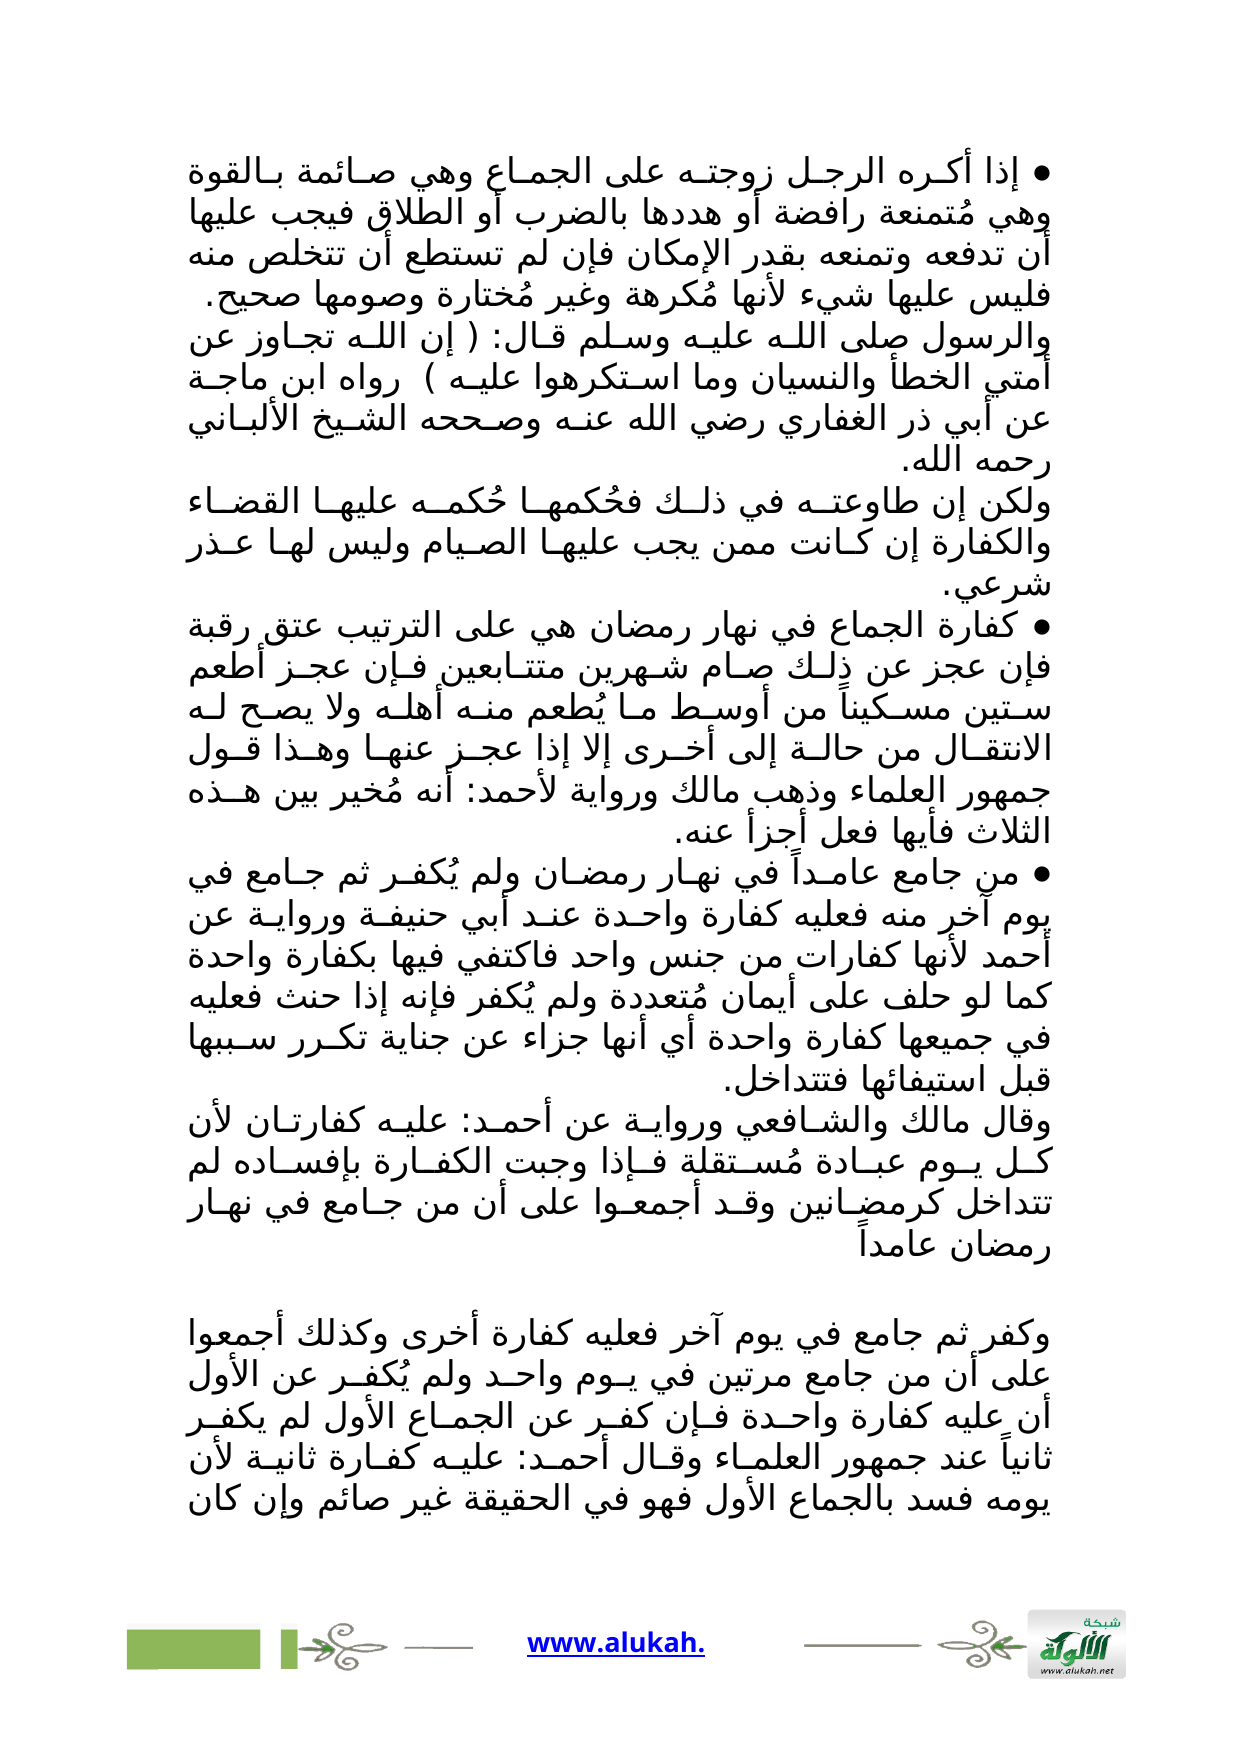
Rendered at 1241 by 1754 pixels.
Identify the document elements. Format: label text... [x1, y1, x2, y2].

text والرسول صلى الله عليه وسلم قال: ( إن الله تجاوز عن أمتي الخطأ والنسيان وما استكرهوا عليه ) رواه ابن ماجة عن أبي ذر الغفاري رضي الله عنه وصححه الشيخ الألباني رحمه الله. [187, 315, 1053, 480]
text ولكن إن طاوعته في ذلك فحُكمها حُكمه عليها القضاء والكفارة إن كانت ممن يجب عليها الصيام وليس لها عذر شرعي. [187, 480, 1053, 604]
picture [795, 1605, 1134, 1681]
text ● من جامع عامداً في نهار رمضان ولم يُكفر ثم جامع في يوم آخر منه فعليه كفارة واحدة عند أبي حنيفة ورواية عن أحمد لأنها كفارات من جنس واحد فاكتفي فيها بكفارة واحدة كما لو حلف على أيمان مُتعددة ولم يُكفر فإنه إذا حنث فعليه في جميعها كفارة واحدة أي أنها جزاء عن جناية تكرر سببها قبل استيفائها فتتداخل. [187, 852, 1053, 1099]
text وقال مالك والشافعي ورواية عن أحمد: عليه كفارتان لأن كل يوم عبادة مُستقلة فإذا وجبت الكفارة بإفساده لم تتداخل كرمضانين وقد أجمعوا على أن من جامع في نهار رمضان عامداً [187, 1099, 1053, 1264]
text ● إذا أكره الرجل زوجته على الجماع وهي صائمة بالقوة وهي مُتمنعة رافضة أو هددها بالضرب أو الطلاق فيجب عليها أن تدفعه وتمنعه بقدر الإمكان فإن لم تستطع أن تتخلص منه فليس عليها شيء لأنها مُكرهة وغير مُختارة وصومها صحيح. [187, 150, 1053, 315]
text ● كفارة الجماع في نهار رمضان هي على الترتيب عتق رقبة فإن عجز عن ذلك صام شهرين متتابعين فإن عجز أطعم ستين مسكيناً من أوسط ما يُطعم منه أهله ولا يصح له الانتقال من حالة إلى أخرى إلا إذا عجز عنها وهذا قول جمهور العلماء وذهب مالك ورواية لأحمد: أنه مُخير بين هذه الثلاث فأيها فعل أجزأ عنه. [187, 604, 1053, 852]
picture [126, 1608, 505, 1681]
